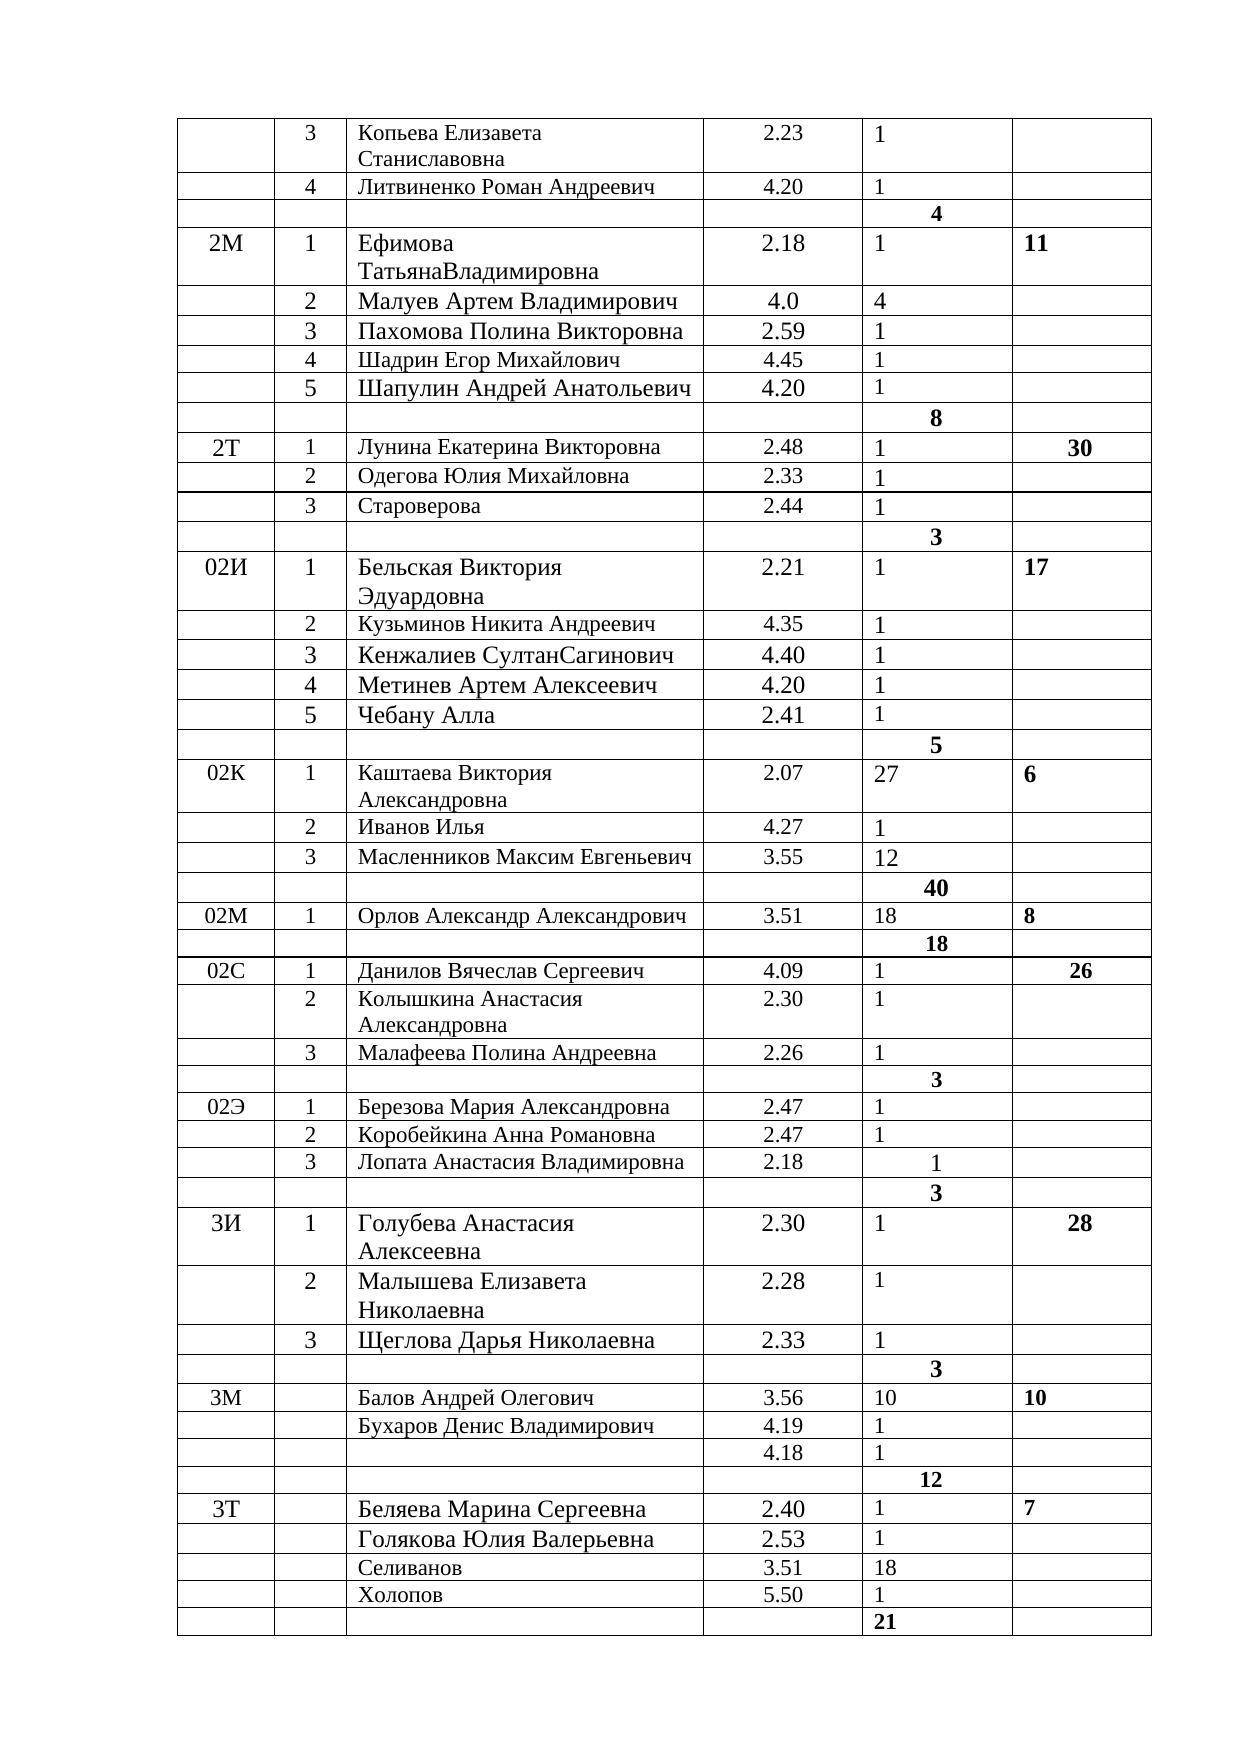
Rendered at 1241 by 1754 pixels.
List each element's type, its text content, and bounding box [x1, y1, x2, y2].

table_cell 3 [863, 1355, 1012, 1383]
table_cell Малафеева Полина Андреевна [347, 1039, 703, 1065]
table_cell 2 [275, 985, 346, 1037]
table_cell [704, 730, 862, 758]
table_cell 2 [275, 1266, 346, 1324]
table_cell 2.23 [704, 119, 862, 172]
table_cell [275, 930, 346, 956]
table_cell [275, 403, 346, 432]
table_cell Щеглова Дарья Николаевна [347, 1325, 703, 1353]
table_cell Ефимова ТатьянаВладимировна [347, 228, 703, 285]
table_cell 4.09 [704, 958, 862, 984]
table_cell [178, 611, 274, 639]
table_cell 2.48 [704, 433, 862, 462]
table_cell 5 [863, 730, 1012, 758]
table_cell [275, 730, 346, 758]
table_cell Бельская Виктория Эдуардовна [347, 552, 703, 609]
table_cell Балов Андрей Олегович [347, 1384, 703, 1411]
table_cell 4 [275, 670, 346, 699]
table_cell 2 [275, 1121, 346, 1147]
table_cell [178, 813, 274, 842]
table_cell Малышева Елизавета Николаевна [347, 1266, 703, 1324]
table_cell 2.47 [704, 1093, 862, 1120]
table_cell 4.45 [704, 346, 862, 372]
table_cell [178, 1524, 274, 1552]
table_cell 1 [863, 611, 1012, 639]
table_cell [178, 200, 274, 227]
table_cell 1 [863, 670, 1012, 699]
table_cell [275, 1178, 346, 1207]
table_cell [1013, 1325, 1151, 1353]
table_cell [178, 1039, 274, 1065]
table_cell 3 [863, 522, 1012, 551]
table_cell [347, 1355, 703, 1383]
table_cell [347, 1178, 703, 1207]
table_cell 02Э [178, 1093, 274, 1120]
table_cell [178, 1608, 274, 1635]
table_cell 4.40 [704, 640, 862, 669]
table_cell 02К [178, 760, 274, 812]
table_cell [1013, 373, 1151, 402]
table_cell 1 [863, 985, 1012, 1037]
table_cell 4.18 [704, 1439, 862, 1466]
table_cell [178, 730, 274, 758]
table_cell 2.18 [704, 1148, 862, 1177]
table_cell 4 [275, 173, 346, 199]
table_cell 1 [863, 1524, 1012, 1552]
table_cell 02С [178, 958, 274, 984]
table_cell [178, 119, 274, 172]
table_cell [1013, 700, 1151, 729]
table_cell 2.30 [704, 985, 862, 1037]
table_cell [1013, 463, 1151, 491]
table_cell [1013, 316, 1151, 345]
table_cell 02И [178, 552, 274, 609]
table_cell [178, 373, 274, 402]
table_cell [347, 730, 703, 758]
table_cell Бухаров Денис Владимирович [347, 1412, 703, 1438]
table_cell 2.07 [704, 760, 862, 812]
table_cell 1 [863, 1439, 1012, 1466]
table_cell 1 [275, 903, 346, 929]
table_cell 4.20 [704, 173, 862, 199]
table_cell [1013, 403, 1151, 432]
table_cell [178, 1554, 274, 1580]
table_cell 4 [863, 200, 1012, 227]
table_cell 1 [863, 1121, 1012, 1147]
table_cell [1013, 1554, 1151, 1580]
table_cell 10 [863, 1384, 1012, 1411]
table_cell [1013, 1581, 1151, 1607]
table_cell Голякова Юлия Валерьевна [347, 1524, 703, 1552]
table_cell 1 [863, 346, 1012, 372]
table_cell [347, 873, 703, 902]
table_cell [275, 200, 346, 227]
table_cell [178, 640, 274, 669]
table_cell [178, 346, 274, 372]
table_cell [1013, 200, 1151, 227]
table_cell 3.51 [704, 1554, 862, 1580]
table_cell 2 [275, 463, 346, 491]
table_cell [1013, 1066, 1151, 1092]
table_cell 12 [863, 843, 1012, 872]
table_cell 3 [275, 1039, 346, 1065]
table_cell [347, 200, 703, 227]
table_cell 1 [863, 552, 1012, 609]
table_cell 2Т [178, 433, 274, 462]
table_cell [704, 1178, 862, 1207]
table_cell [347, 403, 703, 432]
table_cell [1013, 730, 1151, 758]
table_cell [347, 1467, 703, 1493]
table_cell [178, 403, 274, 432]
table_cell [178, 1066, 274, 1092]
table_cell 1 [863, 463, 1012, 491]
table_cell [1013, 1524, 1151, 1552]
table_cell [1013, 1355, 1151, 1383]
table_cell [178, 173, 274, 199]
table_cell 1 [863, 640, 1012, 669]
table_cell Холопов [347, 1581, 703, 1607]
table_cell [1013, 1439, 1151, 1466]
table_cell 4 [275, 346, 346, 372]
table_cell [1013, 1148, 1151, 1177]
table_cell Малуев Артем Владимирович [347, 286, 703, 315]
table_cell [704, 522, 862, 551]
table_cell [1013, 611, 1151, 639]
table_cell [178, 522, 274, 551]
table_cell 40 [863, 873, 1012, 902]
table_cell 2.40 [704, 1494, 862, 1523]
table_cell [178, 1148, 274, 1177]
table_cell 2 [275, 611, 346, 639]
table_cell [1013, 119, 1151, 172]
table_cell 3 [275, 493, 346, 521]
table_cell Чебану Алла [347, 700, 703, 729]
table_cell [347, 522, 703, 551]
table_cell Шадрин Егор Михайлович [347, 346, 703, 372]
table_cell Копьева Елизавета Станиславовна [347, 119, 703, 172]
table_cell 1 [863, 1039, 1012, 1065]
table_cell 3 [863, 1178, 1012, 1207]
table_cell [275, 1439, 346, 1466]
table_cell [1013, 873, 1151, 902]
table_cell 1 [863, 1266, 1012, 1324]
table_cell [704, 1066, 862, 1092]
table_cell 1 [863, 1325, 1012, 1353]
table_cell [275, 1494, 346, 1523]
table_cell 3И [178, 1208, 274, 1265]
table_cell Метинев Артем Алексеевич [347, 670, 703, 699]
table_cell 2.59 [704, 316, 862, 345]
table_cell [178, 700, 274, 729]
table_cell [275, 522, 346, 551]
table_cell [704, 200, 862, 227]
table_cell 7 [1013, 1494, 1151, 1523]
table_cell [347, 1439, 703, 1466]
table_cell 26 [1013, 958, 1151, 984]
table_cell 3 [275, 640, 346, 669]
table_cell [704, 873, 862, 902]
table_cell [704, 1467, 862, 1493]
table_cell Орлов Александр Александрович [347, 903, 703, 929]
table_cell Кенжалиев СултанСагинович [347, 640, 703, 669]
table_cell 4.27 [704, 813, 862, 842]
table_cell 10 [1013, 1384, 1151, 1411]
table_cell [178, 1325, 274, 1353]
table_cell 27 [863, 760, 1012, 812]
table_cell Коробейкина Анна Романовна [347, 1121, 703, 1147]
table_cell 2.41 [704, 700, 862, 729]
table_cell Шапулин Андрей Анатольевич [347, 373, 703, 402]
table_cell [1013, 1467, 1151, 1493]
table_cell 1 [863, 433, 1012, 462]
table_cell [1013, 1093, 1151, 1120]
table_cell [1013, 843, 1151, 872]
table_cell [178, 316, 274, 345]
table_cell 1 [863, 1412, 1012, 1438]
table_cell Староверова [347, 493, 703, 521]
table_cell [1013, 346, 1151, 372]
table_cell [178, 873, 274, 902]
table_cell 1 [863, 173, 1012, 199]
table_cell [178, 493, 274, 521]
table_cell [1013, 173, 1151, 199]
table_cell 3Т [178, 1494, 274, 1523]
table_cell [1013, 640, 1151, 669]
table_cell 1 [275, 228, 346, 285]
table_cell [178, 1439, 274, 1466]
table_cell 2 [275, 813, 346, 842]
table_cell Каштаева Виктория Александровна [347, 760, 703, 812]
table_cell [1013, 493, 1151, 521]
table_cell [704, 930, 862, 956]
table_cell 1 [863, 1148, 1012, 1177]
table_cell Одегова Юлия Михайловна [347, 463, 703, 491]
table_cell 4.20 [704, 373, 862, 402]
table_cell 6 [1013, 760, 1151, 812]
table_cell [275, 1412, 346, 1438]
table_cell 02М [178, 903, 274, 929]
table_cell [275, 873, 346, 902]
table_cell [178, 985, 274, 1037]
table_cell Данилов Вячеслав Сергеевич [347, 958, 703, 984]
table_cell Литвиненко Роман Андреевич [347, 173, 703, 199]
table_cell 1 [863, 813, 1012, 842]
table_cell 1 [863, 1093, 1012, 1120]
table_cell [347, 1608, 703, 1635]
table_cell 1 [275, 958, 346, 984]
table_cell 1 [863, 228, 1012, 285]
table_cell 5.50 [704, 1581, 862, 1607]
table_cell [275, 1384, 346, 1411]
table_cell [275, 1581, 346, 1607]
table_cell 3 [275, 1325, 346, 1353]
table_cell 2.47 [704, 1121, 862, 1147]
table_cell Лунина Екатерина Викторовна [347, 433, 703, 462]
table_cell Голубева Анастасия Алексеевна [347, 1208, 703, 1265]
table_cell 3М [178, 1384, 274, 1411]
table_cell 2.33 [704, 463, 862, 491]
table_cell [1013, 670, 1151, 699]
table_cell 1 [863, 1208, 1012, 1265]
table_cell [275, 1066, 346, 1092]
table_cell Колышкина Анастасия Александровна [347, 985, 703, 1037]
table_cell 11 [1013, 228, 1151, 285]
table_cell [1013, 1266, 1151, 1324]
table_cell 8 [1013, 903, 1151, 929]
table_cell 4.0 [704, 286, 862, 315]
table_cell 5 [275, 700, 346, 729]
table_cell [704, 403, 862, 432]
table_cell [1013, 1608, 1151, 1635]
table_cell [178, 1121, 274, 1147]
table_cell 1 [275, 1093, 346, 1120]
table_cell 30 [1013, 433, 1151, 462]
table_cell 1 [863, 373, 1012, 402]
table_cell 3 [863, 1066, 1012, 1092]
table_cell 4 [863, 286, 1012, 315]
table_cell [178, 286, 274, 315]
table_cell [178, 1467, 274, 1493]
table_cell 1 [863, 316, 1012, 345]
table_cell 3.55 [704, 843, 862, 872]
table_cell [347, 1066, 703, 1092]
table_cell [275, 1554, 346, 1580]
table_cell [178, 670, 274, 699]
table_cell [347, 930, 703, 956]
table_cell 2.33 [704, 1325, 862, 1353]
table_cell 18 [863, 930, 1012, 956]
table_cell 2.44 [704, 493, 862, 521]
table_cell [1013, 522, 1151, 551]
table_cell 18 [863, 903, 1012, 929]
table_cell 12 [863, 1467, 1012, 1493]
table_cell [178, 843, 274, 872]
table_cell 1 [863, 119, 1012, 172]
table_cell 4.20 [704, 670, 862, 699]
table_cell 18 [863, 1554, 1012, 1580]
table_cell [178, 463, 274, 491]
table_cell Лопата Анастасия Владимировна [347, 1148, 703, 1177]
table_cell 2.18 [704, 228, 862, 285]
table_cell [1013, 1039, 1151, 1065]
table_cell 1 [863, 1581, 1012, 1607]
table_cell [275, 1355, 346, 1383]
table_cell 5 [275, 373, 346, 402]
table_cell [1013, 985, 1151, 1037]
table_cell [275, 1467, 346, 1493]
table_cell [1013, 930, 1151, 956]
table_cell [704, 1608, 862, 1635]
table_cell 3 [275, 119, 346, 172]
table_cell [1013, 1412, 1151, 1438]
table_cell 1 [275, 433, 346, 462]
table_cell [275, 1524, 346, 1552]
table_cell Березова Мария Александровна [347, 1093, 703, 1120]
table_cell 2.53 [704, 1524, 862, 1552]
table_cell [178, 1412, 274, 1438]
table_cell 2.30 [704, 1208, 862, 1265]
table_cell 1 [863, 958, 1012, 984]
table_cell 3 [275, 1148, 346, 1177]
table_cell 4.35 [704, 611, 862, 639]
table_cell 3 [275, 316, 346, 345]
table_cell Пахомова Полина Викторовна [347, 316, 703, 345]
table_cell 1 [863, 493, 1012, 521]
table_cell 1 [863, 1494, 1012, 1523]
table_cell Селиванов [347, 1554, 703, 1580]
table_cell 2.26 [704, 1039, 862, 1065]
table_cell 2.28 [704, 1266, 862, 1324]
table_cell [1013, 1178, 1151, 1207]
table_cell 8 [863, 403, 1012, 432]
table_cell 2М [178, 228, 274, 285]
table_cell Масленников Максим Евгеньевич [347, 843, 703, 872]
table_cell 2.21 [704, 552, 862, 609]
table_cell 17 [1013, 552, 1151, 609]
table_cell [178, 1581, 274, 1607]
table_cell 2 [275, 286, 346, 315]
table_cell 1 [275, 552, 346, 609]
table_cell Иванов Илья [347, 813, 703, 842]
table_cell 28 [1013, 1208, 1151, 1265]
table_cell 1 [275, 760, 346, 812]
table_cell [178, 930, 274, 956]
table_cell [704, 1355, 862, 1383]
table_cell 3.56 [704, 1384, 862, 1411]
table_cell [1013, 813, 1151, 842]
table_cell Кузьминов Никита Андреевич [347, 611, 703, 639]
table_cell 1 [863, 700, 1012, 729]
table_cell 3.51 [704, 903, 862, 929]
table_cell 1 [275, 1208, 346, 1265]
table_cell [1013, 286, 1151, 315]
table_cell 4.19 [704, 1412, 862, 1438]
table_cell [178, 1178, 274, 1207]
table_cell [178, 1355, 274, 1383]
table_cell Беляева Марина Сергеевна [347, 1494, 703, 1523]
table_cell [1013, 1121, 1151, 1147]
table_cell [275, 1608, 346, 1635]
table_cell 21 [863, 1608, 1012, 1635]
table_cell 3 [275, 843, 346, 872]
table_cell [178, 1266, 274, 1324]
